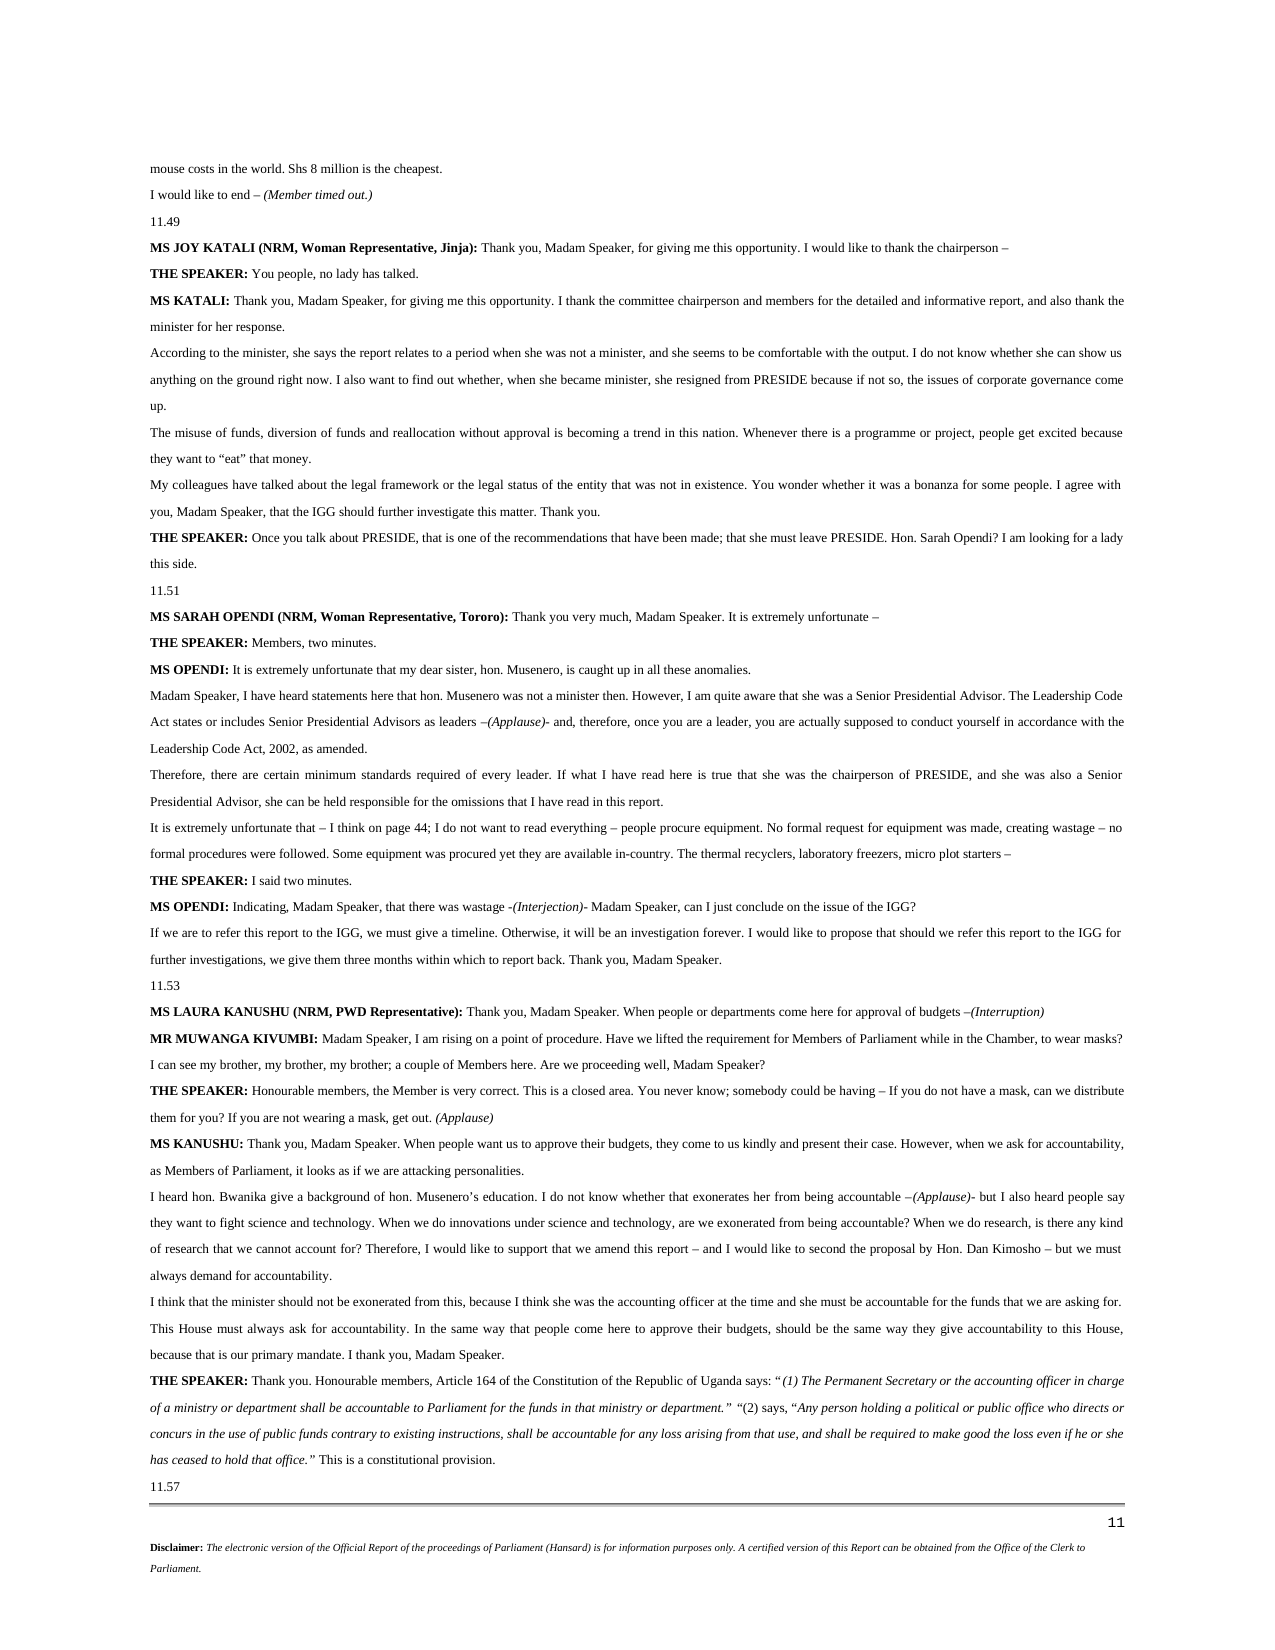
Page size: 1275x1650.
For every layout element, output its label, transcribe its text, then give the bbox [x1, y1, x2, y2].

text It is extremely unfortunate that – I think on page 44; I do not want to read everything – people procure equipment. No formal request for equipment was made, creating wastage – no formal procedures were followed. Some equipment was procured yet they are available in-country. The thermal recyclers, laboratory freezers, micro plot starters – [150, 809, 1125, 862]
text I heard hon. Bwanika give a background of hon. Musenero’s education. I do not know whether that exonerates her from being accountable –(Applause)- but I also heard people say they want to fight science and technology. When we do innovations under science and technology, are we exonerated from being accountable? When we do research, is there any kind of research that we cannot account for? Therefore, I would like to support that we amend this report – and I would like to second the proposal by Hon. Dan Kimosho – but we must always demand for accountability. [150, 1178, 1125, 1283]
text MR MUWANGA KIVUMBI: Madam Speaker, I am rising on a point of procedure. Have we lifted the requirement for Members of Parliament while in the Chamber, to wear masks? I can see my brother, my brother, my brother; a couple of Members here. Are we proceeding well, Madam Speaker? [150, 1020, 1125, 1072]
text MS KANUSHU: Thank you, Madam Speaker. When people want us to approve their budgets, they come to us kindly and present their case. However, when we ask for accountability, as Members of Parliament, it looks as if we are attacking personalities. [150, 1125, 1125, 1178]
text The misuse of funds, diversion of funds and reallocation without approval is becoming a trend in this nation. Whenever there is a programme or project, people get excited because they want to “eat” that money. [150, 413, 1125, 466]
text 11.53 [150, 967, 1125, 993]
text 11.57 [150, 1468, 1125, 1494]
text 11.49 [150, 203, 1125, 229]
text My colleagues have talked about the legal framework or the legal status of the entity that was not in existence. You wonder whether it was a bonanza for some people. I agree with you, Madam Speaker, that the IGG should further investigate this matter. Thank you. [150, 466, 1125, 519]
text Therefore, there are certain minimum standards required of every leader. If what I have read here is true that she was the chairperson of PRESIDE, and she was also a Senior Presidential Advisor, she can be held responsible for the omissions that I have read in this report. [150, 756, 1125, 809]
text According to the minister, she says the report relates to a period when she was not a minister, and she seems to be comfortable with the output. I do not know whether she can show us anything on the ground right now. I also want to find out whether, when she became minister, she resigned from PRESIDE because if not so, the issues of corporate governance come up. [150, 334, 1125, 413]
text MS OPENDI: It is extremely unfortunate that my dear sister, hon. Musenero, is caught up in all these anomalies. [150, 651, 1125, 677]
text Madam Speaker, I have heard statements here that hon. Musenero was not a minister then. However, I am quite aware that she was a Senior Presidential Advisor. The Leadership Code Act states or includes Senior Presidential Advisors as leaders –(Applause)- and, therefore, once you are a leader, you are actually supposed to conduct yourself in accordance with the Leadership Code Act, 2002, as amended. [150, 677, 1125, 756]
text THE SPEAKER: I said two minutes. [150, 862, 1125, 888]
text MS KATALI: Thank you, Madam Speaker, for giving me this opportunity. I thank the committee chairperson and members for the detailed and informative report, and also thank the minister for her response. [150, 282, 1125, 334]
text MS SARAH OPENDI (NRM, Woman Representative, Tororo): Thank you very much, Madam Speaker. It is extremely unfortunate – [150, 598, 1125, 624]
text THE SPEAKER: Members, two minutes. [150, 624, 1125, 651]
text THE SPEAKER: Once you talk about PRESIDE, that is one of the recommendations that have been made; that she must leave PRESIDE. Hon. Sarah Opendi? I am looking for a lady this side. [150, 519, 1125, 572]
text MS JOY KATALI (NRM, Woman Representative, Jinja): Thank you, Madam Speaker, for giving me this opportunity. I would like to thank the chairperson – [150, 229, 1125, 255]
text THE SPEAKER: You people, no lady has talked. [150, 255, 1125, 282]
text THE SPEAKER: Honourable members, the Member is very correct. This is a closed area. You never know; somebody could be having – If you do not have a mask, can we distribute them for you? If you are not wearing a mask, get out. (Applause) [150, 1072, 1125, 1125]
text THE SPEAKER: Thank you. Honourable members, Article 164 of the Constitution of the Republic of Uganda says: “(1) The Permanent Secretary or the accounting officer in charge of a ministry or department shall be accountable to Parliament for the funds in that ministry or department.” “(2) says, “Any person holding a political or public office who directs or concurs in the use of public funds contrary to existing instructions, shall be accountable for any loss arising from that use, and shall be required to make good the loss even if he or she has ceased to hold that office.” This is a constitutional provision. [150, 1362, 1125, 1468]
text 11.51 [150, 572, 1125, 598]
text MS LAURA KANUSHU (NRM, PWD Representative): Thank you, Madam Speaker. When people or departments come here for approval of budgets –(Interruption) [150, 993, 1125, 1020]
text I would like to end – (Member timed out.) [150, 176, 1125, 203]
picture [149, 1503, 1125, 1507]
text If we are to refer this report to the IGG, we must give a timeline. Otherwise, it will be an investigation forever. I would like to propose that should we refer this report to the IGG for further investigations, we give them three months within which to report back. Thank you, Madam Speaker. [150, 914, 1125, 967]
text MS OPENDI: Indicating, Madam Speaker, that there was wastage -(Interjection)- Madam Speaker, can I just conclude on the issue of the IGG? [150, 888, 1125, 914]
text I think that the minister should not be exonerated from this, because I think she was the accounting officer at the time and she must be accountable for the funds that we are asking for. This House must always ask for accountability. In the same way that people come here to approve their budgets, should be the same way they give accountability to this House, because that is our primary mandate. I thank you, Madam Speaker. [150, 1283, 1125, 1362]
